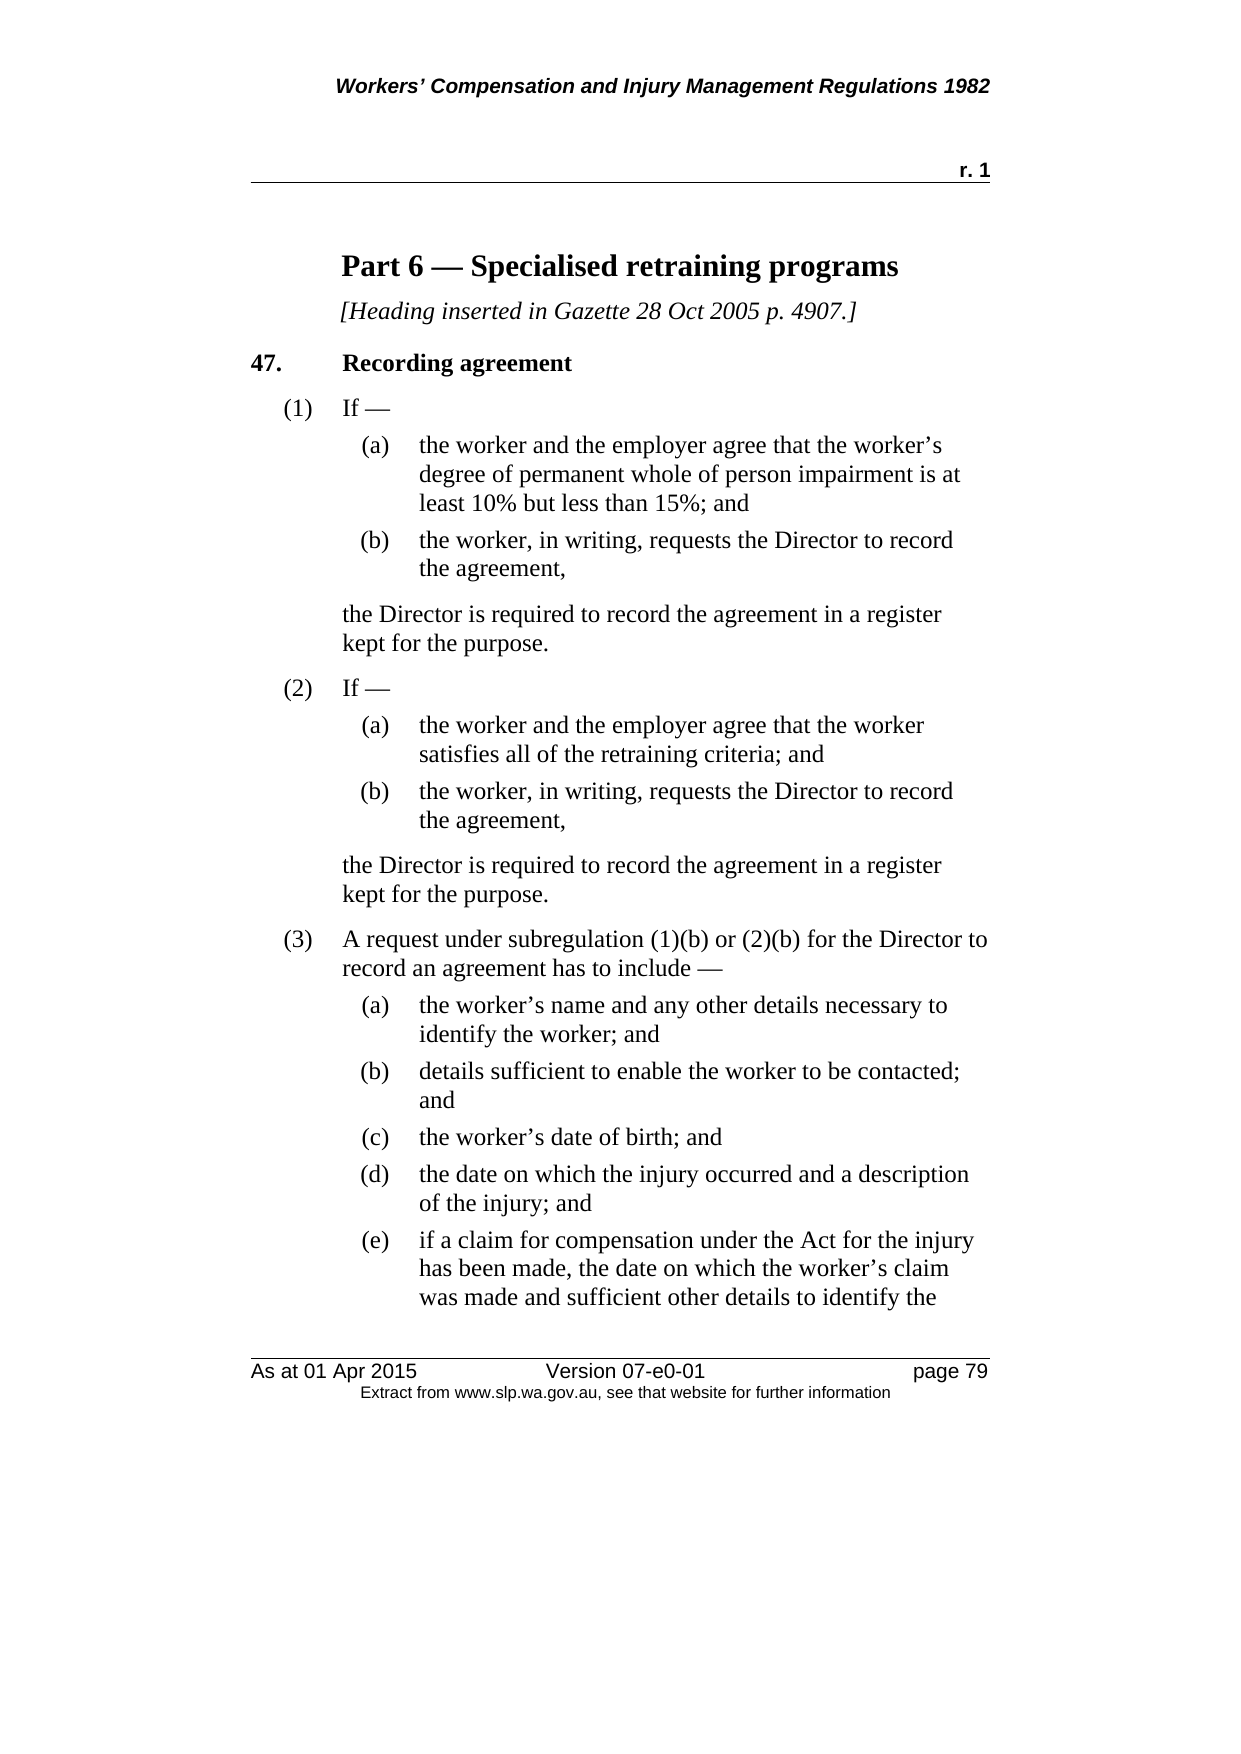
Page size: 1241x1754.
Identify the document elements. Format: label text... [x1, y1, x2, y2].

subtitle Part 6 — Specialised retraining programs [251, 247, 990, 283]
text (1) If — [251, 393, 990, 422]
text (2) If — [251, 673, 990, 702]
text (b) the worker, in writing, requests the Director to record the agreement, [251, 776, 990, 833]
text (a) the worker and the employer agree that the worker satisfies all of the retraining criteria; and [251, 710, 990, 768]
text the Director is required to record the agreement in a register kept for the purpose. [251, 599, 990, 656]
text (b) the worker, in writing, requests the Director to record the agreement, [251, 525, 990, 582]
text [251, 1225, 990, 1311]
text (3) A request under subregulation (1)(b) or (2)(b) for the Director to record an agreement has to include — [251, 924, 990, 982]
subtitle [Heading inserted in Gazette 28 Oct 2005 p. 4907.] [251, 296, 990, 325]
text (a) the worker and the employer agree that the worker’s degree of permanent whole of person impairment is at least 10% but less than 15%; and [251, 430, 990, 516]
text (a) the worker’s name and any other details necessary to identify the worker; and [251, 990, 990, 1048]
text the Director is required to record the agreement in a register kept for the purpose. [251, 850, 990, 908]
text (b) details sufficient to enable the worker to be contacted; and [251, 1056, 990, 1113]
text (d) the date on which the injury occurred and a description of the injury; and [251, 1159, 990, 1216]
text (c) the worker’s date of birth; and [251, 1122, 990, 1151]
subtitle 47. Recording agreement [251, 348, 990, 376]
